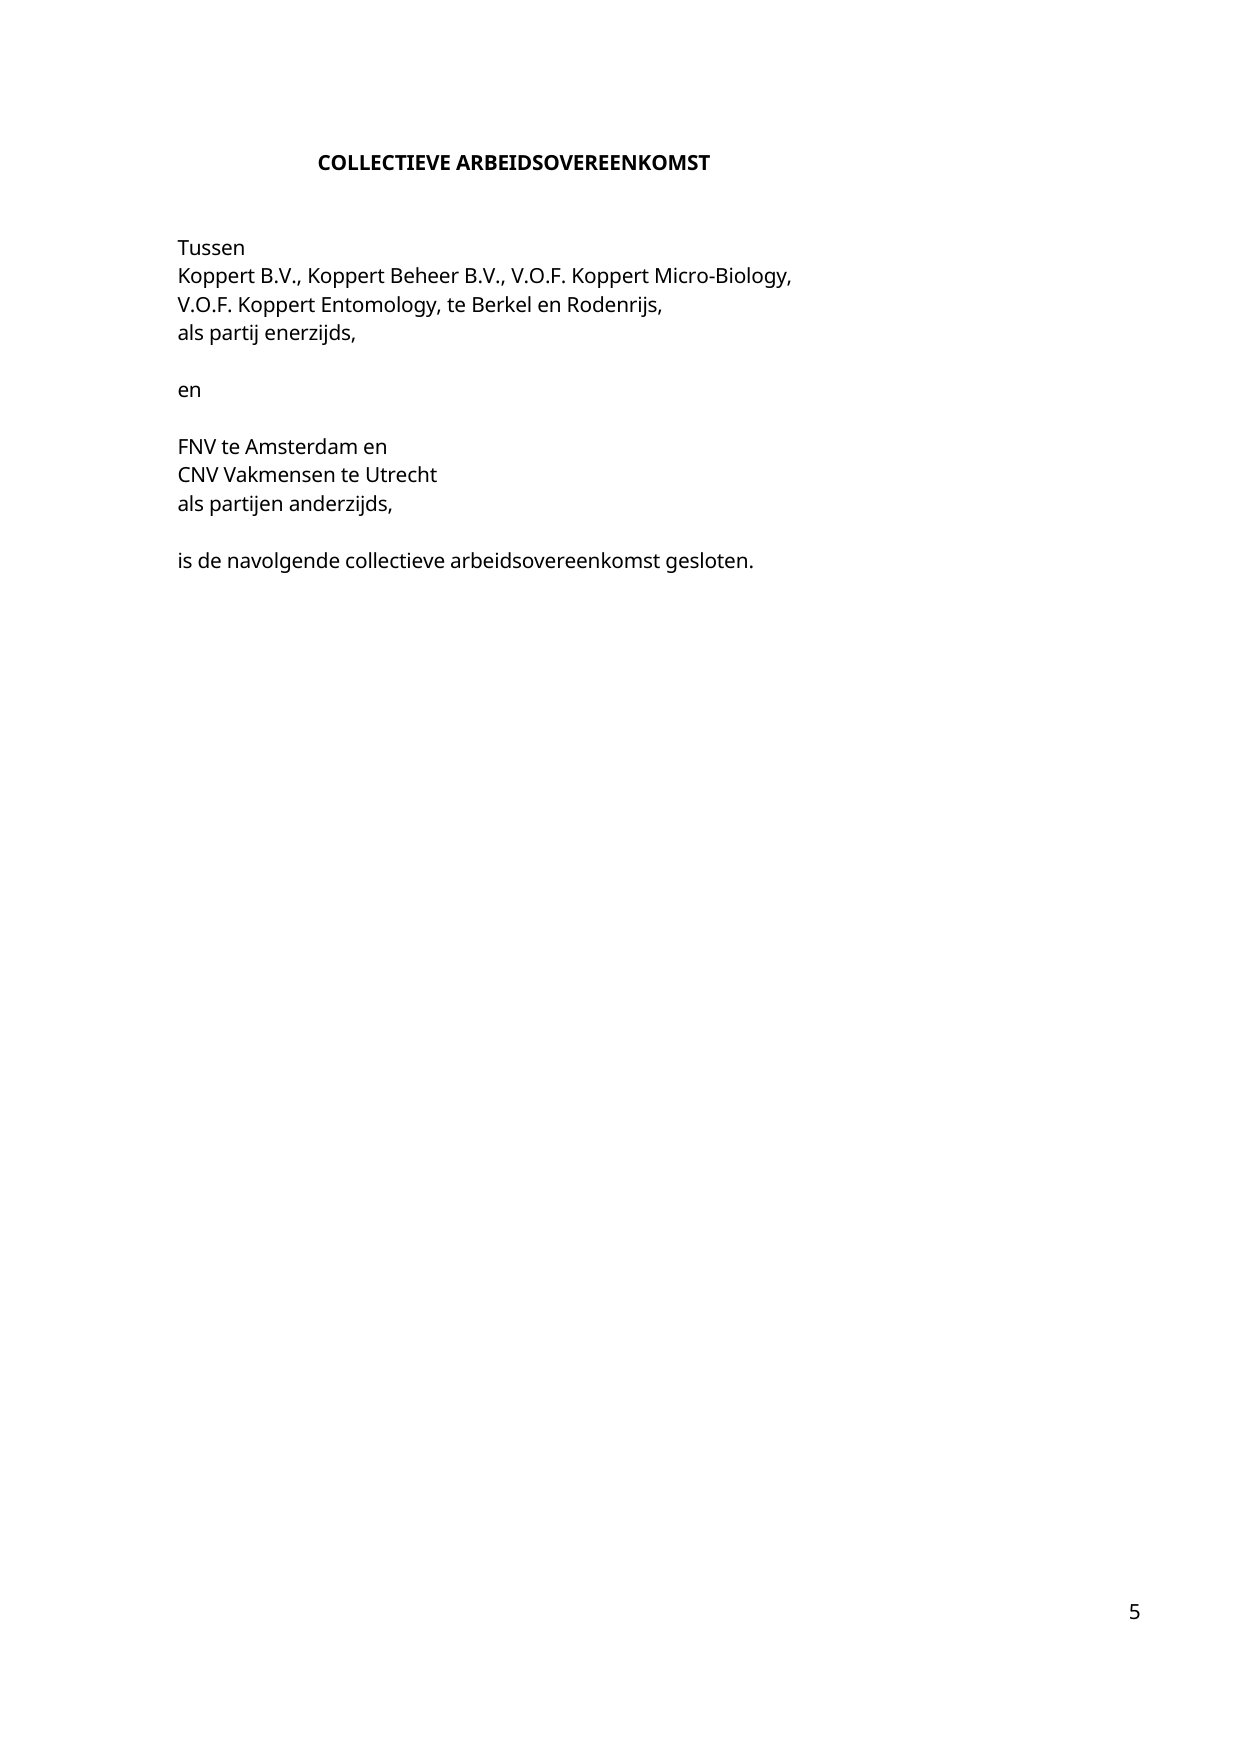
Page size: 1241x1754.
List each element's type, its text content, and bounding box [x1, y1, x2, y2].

text V.O.F. Koppert Entomology, te Berkel en Rodenrijs, [177, 290, 1140, 318]
text Tussen [177, 233, 1140, 261]
text als partij enerzijds, [177, 318, 1140, 347]
text en [177, 375, 1140, 404]
text FNV te Amsterdam en [177, 432, 1140, 461]
text Koppert B.V., Koppert Beheer B.V., V.O.F. Koppert Micro-Biology, [177, 261, 1140, 290]
text CNV Vakmensen te Utrecht [177, 461, 1140, 489]
text is de navolgende collectieve arbeidsovereenkomst gesloten. [177, 546, 1140, 574]
text als partijen anderzijds, [177, 489, 1140, 517]
text COLLECTIEVE ARBEIDSOVEREENKOMST [177, 148, 1140, 176]
